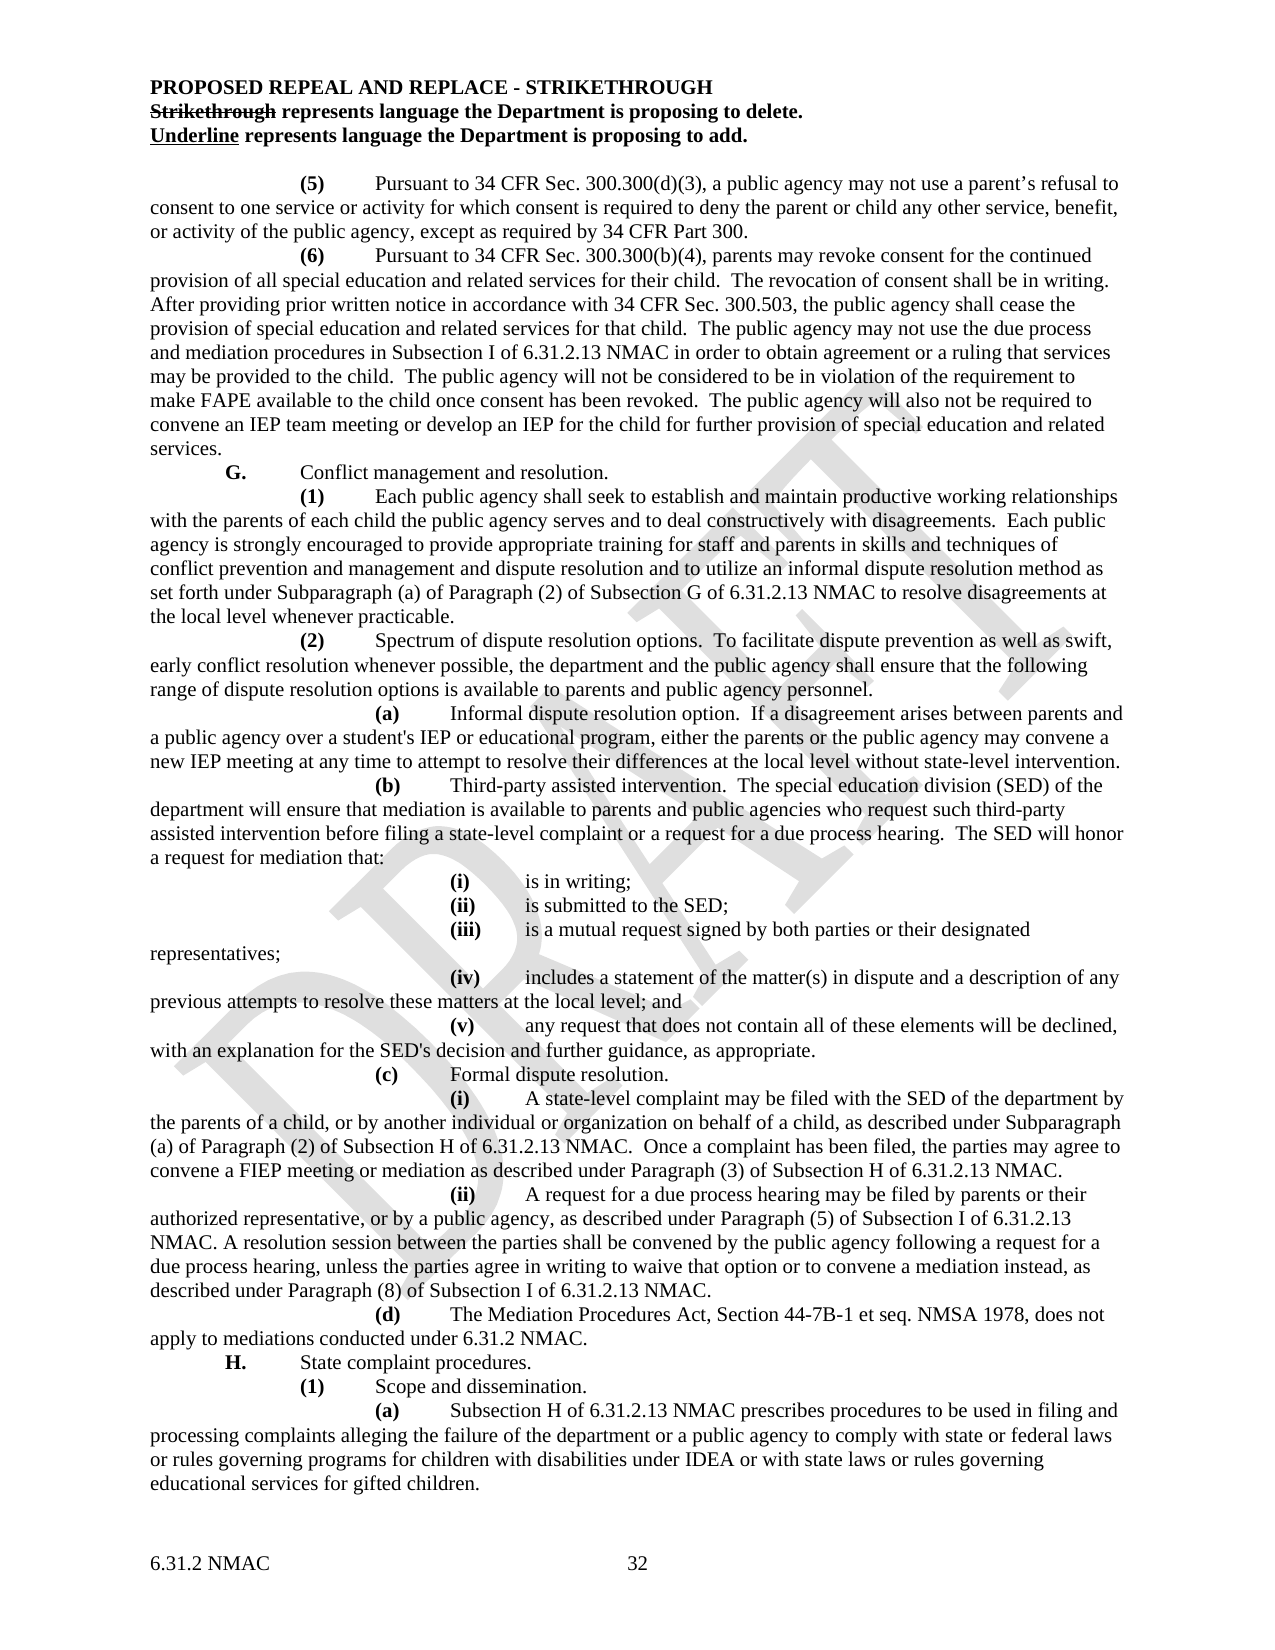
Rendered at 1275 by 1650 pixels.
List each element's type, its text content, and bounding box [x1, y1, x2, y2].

text (2) Spectrum of dispute resolution options. To facilitate dispute prevention as well as swift, early conflict resolution whenever possible, the department and the public agency shall ensure that the following range of dispute resolution options is available to parents and public agency personnel. [150, 628, 1125, 701]
text H. State complaint procedures. [150, 1350, 1125, 1374]
text (ii) is submitted to the SED; [150, 893, 1125, 917]
text (5) Pursuant to 34 CFR Sec. 300.300(d)(3), a public agency may not use a parent’s refusal to consent to one service or activity for which consent is required to deny the parent or child any other service, benefit, or activity of the public agency, except as required by 34 CFR Part 300. [150, 171, 1125, 243]
text G. Conflict management and resolution. [150, 460, 1125, 484]
text (1) Scope and dissemination. [150, 1374, 1125, 1398]
text (c) Formal dispute resolution. [150, 1062, 1125, 1086]
text (i) A state-level complaint may be filed with the SED of the department by the parents of a child, or by another individual or organization on behalf of a child, as described under Subparagraph (a) of Paragraph (2) of Subsection H of 6.31.2.13 NMAC. Once a complaint has been filed, the parties may agree to convene a FIEP meeting or mediation as described under Paragraph (3) of Subsection H of 6.31.2.13 NMAC. [150, 1086, 1125, 1182]
text (d) The Mediation Procedures Act, Section 44-7B-1 et seq. NMSA 1978, does not apply to mediations conducted under 6.31.2 NMAC. [150, 1302, 1125, 1350]
text (iv) includes a statement of the matter(s) in dispute and a description of any previous attempts to resolve these matters at the local level; and [150, 965, 1125, 1013]
text (ii) A request for a due process hearing may be filed by parents or their authorized representative, or by a public agency, as described under Paragraph (5) of Subsection I of 6.31.2.13 NMAC. A resolution session between the parties shall be convened by the public agency following a request for a due process hearing, unless the parties agree in writing to waive that option or to convene a mediation instead, as described under Paragraph (8) of Subsection I of 6.31.2.13 NMAC. [150, 1182, 1125, 1302]
text (b) Third-party assisted intervention. The special education division (SED) of the department will ensure that mediation is available to parents and public agencies who request such third-party assisted intervention before filing a state-level complaint or a request for a due process hearing. The SED will honor a request for mediation that: [150, 773, 1125, 869]
text (a) Subsection H of 6.31.2.13 NMAC prescribes procedures to be used in filing and processing complaints alleging the failure of the department or a public agency to comply with state or federal laws or rules governing programs for children with disabilities under IDEA or with state laws or rules governing educational services for gifted children. [150, 1398, 1125, 1495]
text (iii) is a mutual request signed by both parties or their designated representatives; [150, 917, 1125, 965]
text (a) Informal dispute resolution option. If a disagreement arises between parents and a public agency over a student's IEP or educational program, either the parents or the public agency may convene a new IEP meeting at any time to attempt to resolve their differences at the local level without state-level intervention. [150, 701, 1125, 773]
text (v) any request that does not contain all of these elements will be declined, with an explanation for the SED's decision and further guidance, as appropriate. [150, 1013, 1125, 1062]
text (6) Pursuant to 34 CFR Sec. 300.300(b)(4), parents may revoke consent for the continued provision of all special education and related services for their child. The revocation of consent shall be in writing. After providing prior written notice in accordance with 34 CFR Sec. 300.503, the public agency shall cease the provision of special education and related services for that child. The public agency may not use the due process and mediation procedures in Subsection I of 6.31.2.13 NMAC in order to obtain agreement or a ruling that services may be provided to the child. The public agency will not be considered to be in violation of the requirement to make FAPE available to the child once consent has been revoked. The public agency will also not be required to convene an IEP team meeting or develop an IEP for the child for further provision of special education and related services. [150, 243, 1125, 460]
text (i) is in writing; [150, 869, 1125, 893]
text (1) Each public agency shall seek to establish and maintain productive working relationships with the parents of each child the public agency serves and to deal constructively with disagreements. Each public agency is strongly encouraged to provide appropriate training for staff and parents in skills and techniques of conflict prevention and management and dispute resolution and to utilize an informal dispute resolution method as set forth under Subparagraph (a) of Paragraph (2) of Subsection G of 6.31.2.13 NMAC to resolve disagreements at the local level whenever practicable. [150, 484, 1125, 628]
